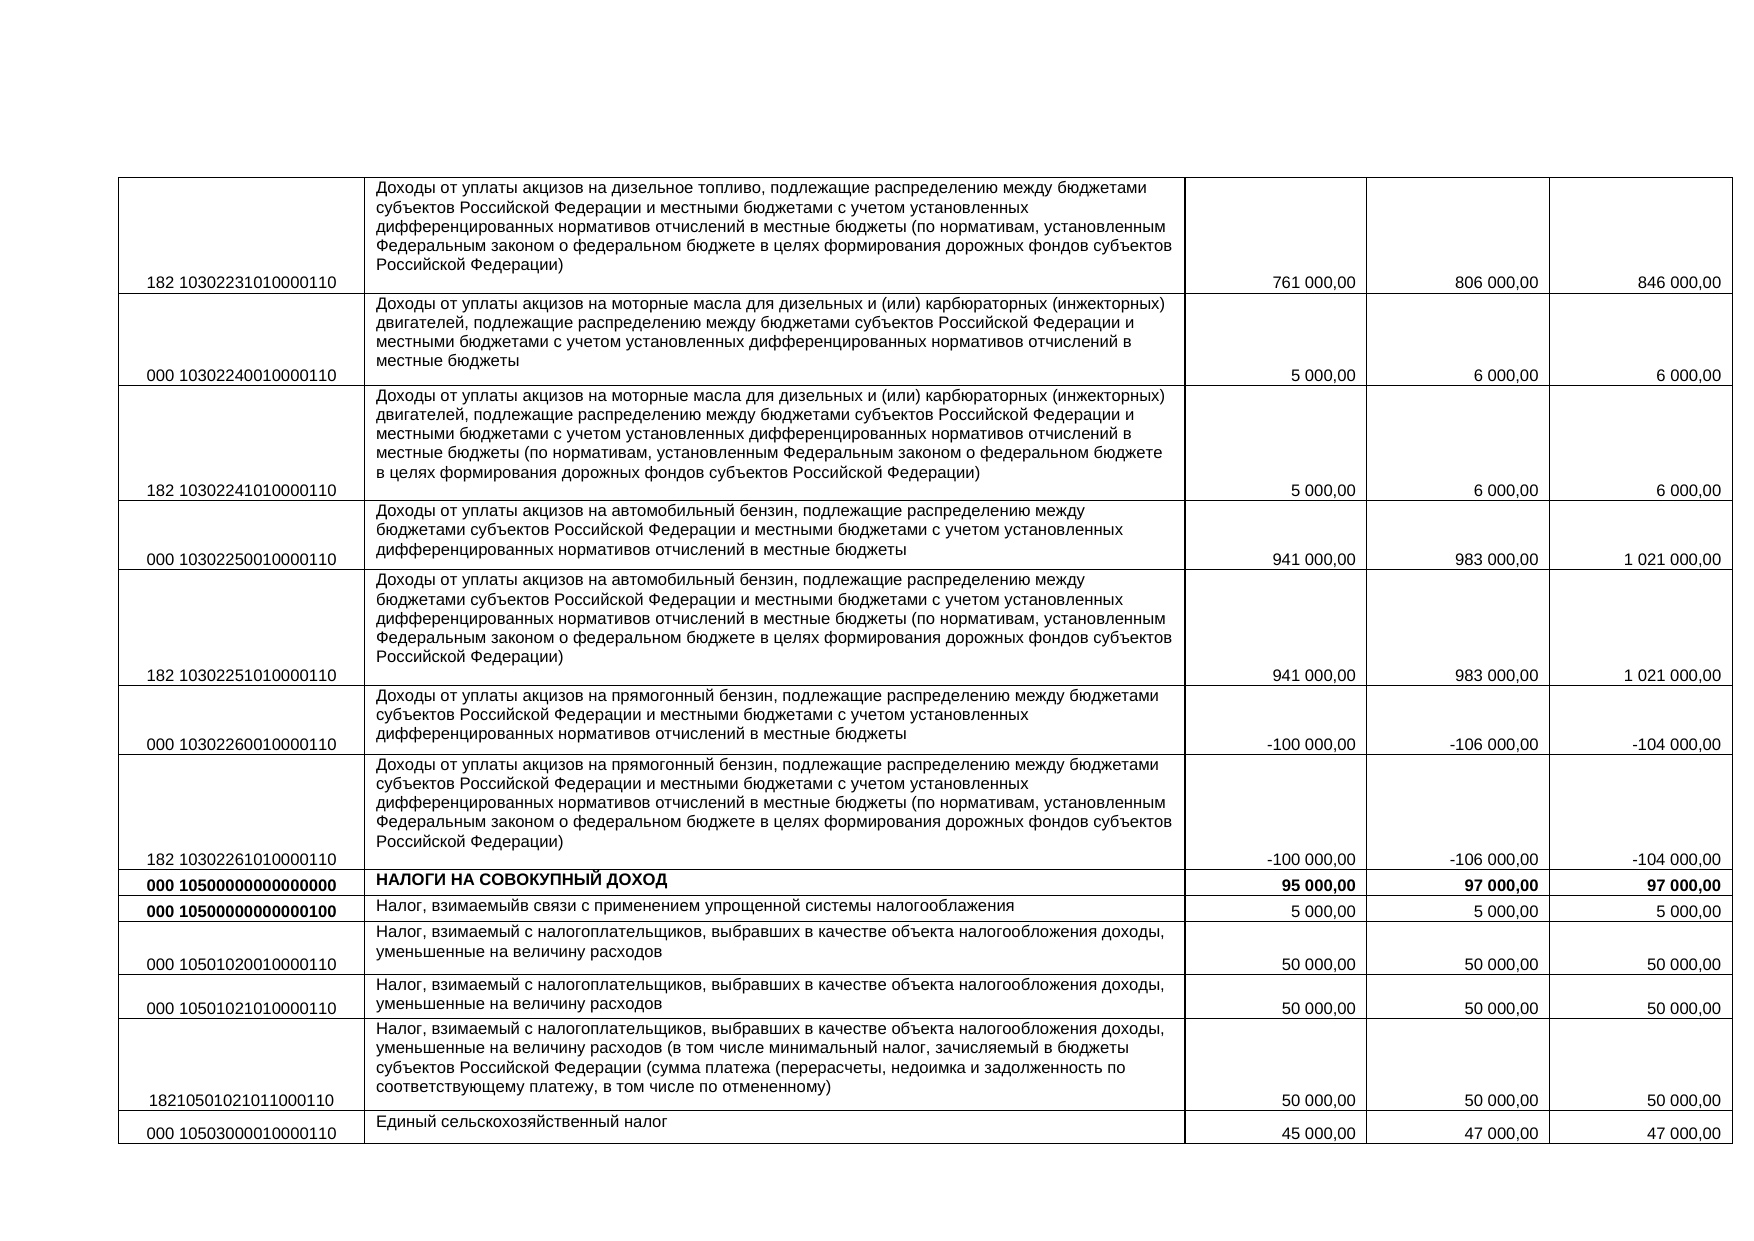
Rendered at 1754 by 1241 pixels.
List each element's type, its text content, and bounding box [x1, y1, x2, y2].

table_cell 47 000,00 [1367, 1111, 1549, 1143]
table_cell 6 000,00 [1367, 386, 1549, 500]
table_cell 6 000,00 [1367, 294, 1549, 385]
table_cell 6 000,00 [1550, 386, 1732, 500]
table_cell 47 000,00 [1550, 1111, 1732, 1143]
table_cell 1 021 000,00 [1550, 501, 1732, 569]
table_cell 182 10302231010000110 [119, 178, 364, 292]
table_cell 941 000,00 [1186, 570, 1366, 684]
table_cell 000 10500000000000000 [119, 870, 364, 895]
table_cell 5 000,00 [1367, 896, 1549, 921]
table_cell 000 10501020010000110 [119, 922, 364, 973]
table_cell 983 000,00 [1367, 501, 1549, 569]
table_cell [365, 1111, 1184, 1143]
table_cell 182 10302251010000110 [119, 570, 364, 684]
table_cell 5 000,00 [1186, 294, 1366, 385]
table_cell 941 000,00 [1186, 501, 1366, 569]
table_cell -106 000,00 [1367, 755, 1549, 869]
table_cell -106 000,00 [1367, 686, 1549, 754]
table_cell 50 000,00 [1367, 975, 1549, 1018]
table_cell 806 000,00 [1367, 178, 1549, 292]
table_cell -104 000,00 [1550, 755, 1732, 869]
table_cell -100 000,00 [1186, 755, 1366, 869]
table_cell -100 000,00 [1186, 686, 1366, 754]
table_cell 97 000,00 [1367, 870, 1549, 895]
table_cell 5 000,00 [1186, 896, 1366, 921]
table_cell 1 021 000,00 [1550, 570, 1732, 684]
table_cell 50 000,00 [1186, 975, 1366, 1018]
table_cell -104 000,00 [1550, 686, 1732, 754]
table_cell 6 000,00 [1550, 294, 1732, 385]
table_cell 50 000,00 [1550, 1019, 1732, 1110]
table_cell Доходы от уплаты акцизов на дизельное топливо, подлежащие распределению между бюджетами субъектов Российской Федерации и местными бюджетами с учетом установленных дифференцированных нормативов отчислений в местные бюджеты (по нормативам, установленным Федеральным законом о федеральном бюджете в целях формирования дорожных фондов субъектов Российской Федерации) [365, 178, 1184, 292]
table_cell 846 000,00 [1550, 178, 1732, 292]
table_cell 000 10302240010000110 [119, 294, 364, 385]
table_cell 000 10302260010000110 [119, 686, 364, 754]
table_cell Доходы от уплаты акцизов на автомобильный бензин, подлежащие распределению между бюджетами субъектов Российской Федерации и местными бюджетами с учетом установленных дифференцированных нормативов отчислений в местные бюджеты [365, 501, 1184, 569]
table_cell 50 000,00 [1367, 1019, 1549, 1110]
table_cell Налог, взимаемый с налогоплательщиков, выбравших в качестве объекта налогообложения доходы, уменьшенные на величину расходов (в том числе минимальный налог, зачисляемый в бюджеты субъектов Российской Федерации (сумма платежа (перерасчеты, недоимка и задолженность по соответствующему платежу, в том числе по отмененному) [365, 1019, 1184, 1110]
table_cell 50 000,00 [1186, 922, 1366, 973]
table_cell 182 10302261010000110 [119, 755, 364, 869]
table_cell 45 000,00 [1186, 1111, 1366, 1143]
table_cell 983 000,00 [1367, 570, 1549, 684]
table_cell 50 000,00 [1550, 922, 1732, 973]
table_cell 50 000,00 [1186, 1019, 1366, 1110]
table_cell Доходы от уплаты акцизов на прямогонный бензин, подлежащие распределению между бюджетами субъектов Российской Федерации и местными бюджетами с учетом установленных дифференцированных нормативов отчислений в местные бюджеты [365, 686, 1184, 754]
table_cell Доходы от уплаты акцизов на моторные масла для дизельных и (или) карбюраторных (инжекторных) двигателей, подлежащие распределению между бюджетами субъектов Российской Федерации и местными бюджетами с учетом установленных дифференцированных нормативов отчислений в местные бюджеты (по нормативам, установленным Федеральным законом о федеральном бюджете в целях формирования дорожных фондов субъектов Российской Федерации) [365, 386, 1184, 500]
table_cell Налог, взимаемый с налогоплательщиков, выбравших в качестве объекта налогообложения доходы, уменьшенные на величину расходов [365, 975, 1184, 1018]
table_cell Налог, взимаемыйв связи с применением упрощенной системы налогооблажения [365, 896, 1184, 921]
table_cell Налог, взимаемый с налогоплательщиков, выбравших в качестве объекта налогообложения доходы, уменьшенные на величину расходов [365, 922, 1184, 973]
table_cell 761 000,00 [1186, 178, 1366, 292]
table_cell 50 000,00 [1550, 975, 1732, 1018]
table_cell Доходы от уплаты акцизов на моторные масла для дизельных и (или) карбюраторных (инжекторных) двигателей, подлежащие распределению между бюджетами субъектов Российской Федерации и местными бюджетами с учетом установленных дифференцированных нормативов отчислений в местные бюджеты [365, 294, 1184, 385]
table_cell 000 10500000000000100 [119, 896, 364, 921]
table_cell 000 10501021010000110 [119, 975, 364, 1018]
table_cell 95 000,00 [1186, 870, 1366, 895]
table_cell НАЛОГИ НА СОВОКУПНЫЙ ДОХОД [365, 870, 1184, 895]
table_cell Доходы от уплаты акцизов на автомобильный бензин, подлежащие распределению между бюджетами субъектов Российской Федерации и местными бюджетами с учетом установленных дифференцированных нормативов отчислений в местные бюджеты (по нормативам, установленным Федеральным законом о федеральном бюджете в целях формирования дорожных фондов субъектов Российской Федерации) [365, 570, 1184, 684]
table_cell 000 10302250010000110 [119, 501, 364, 569]
table_cell 18210501021011000110 [119, 1019, 364, 1110]
table_cell Доходы от уплаты акцизов на прямогонный бензин, подлежащие распределению между бюджетами субъектов Российской Федерации и местными бюджетами с учетом установленных дифференцированных нормативов отчислений в местные бюджеты (по нормативам, установленным Федеральным законом о федеральном бюджете в целях формирования дорожных фондов субъектов Российской Федерации) [365, 755, 1184, 869]
table_cell 5 000,00 [1550, 896, 1732, 921]
table_cell 97 000,00 [1550, 870, 1732, 895]
table_cell 182 10302241010000110 [119, 386, 364, 500]
table_cell 50 000,00 [1367, 922, 1549, 973]
table_cell 000 10503000010000110 [119, 1111, 364, 1143]
table_cell 5 000,00 [1186, 386, 1366, 500]
